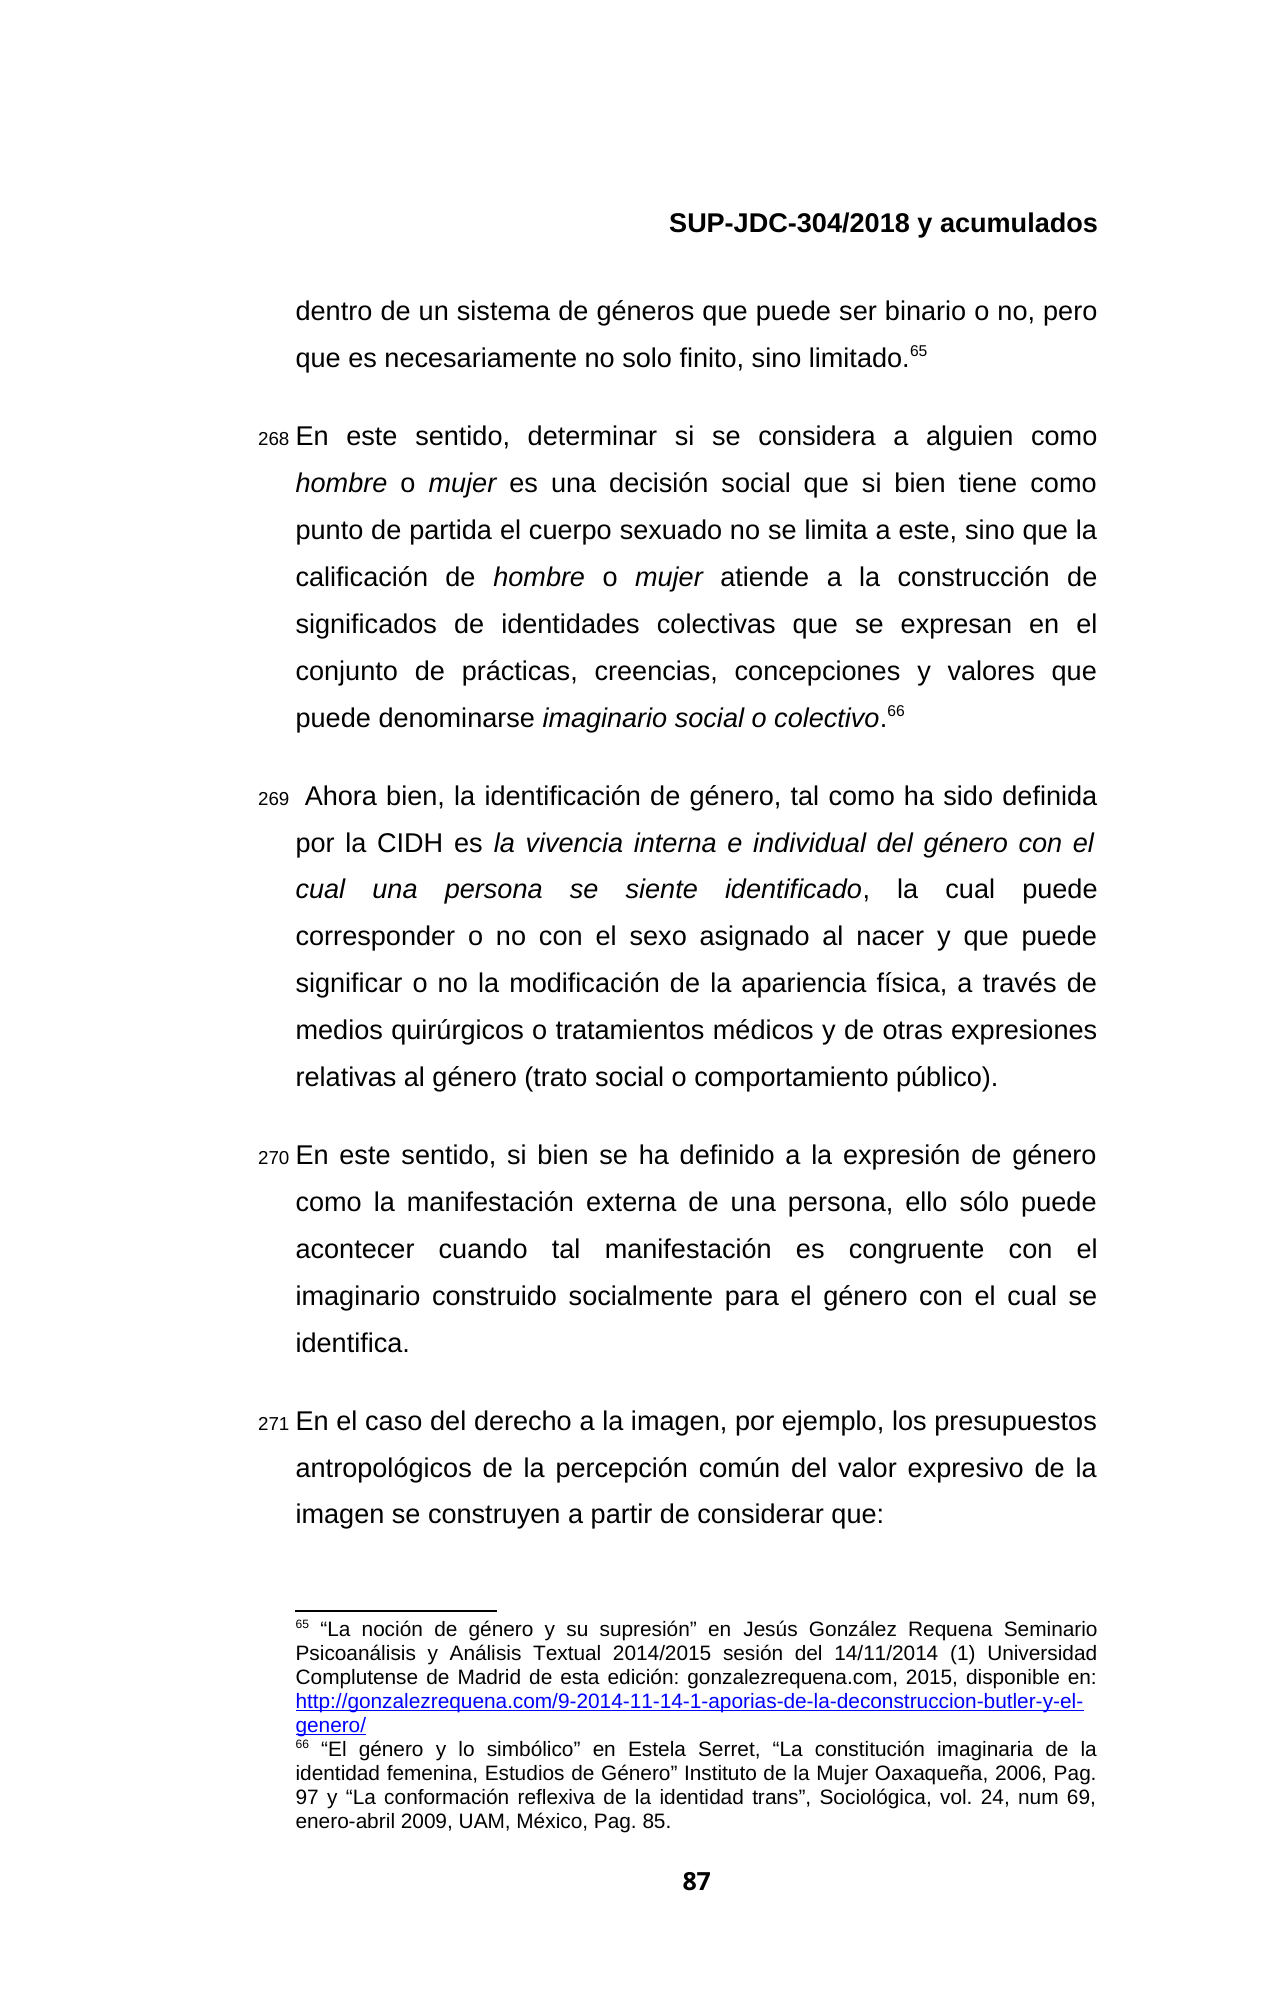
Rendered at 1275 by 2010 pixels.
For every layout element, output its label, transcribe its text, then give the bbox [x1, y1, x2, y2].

list En este sentido, determinar si se considera a alguien como hombre o mujer es una decisión social que si bien tiene como punto de partida el cuerpo sexuado no se limita a este, sino que la calificación de hombre o mujer atiende a la construcción de significados de identidades colectivas que se expresan en el conjunto de prácticas, creencias, concepciones y valores que puede denominarse imaginario social o colectivo. [258, 420, 1098, 733]
list La noción de género, en cualquier campo en que se use -ya sea en botánica o en biología, en lingüística o en sociología-, supone un patrón de rasgos identificadores que permiten agrupar a determinados individuos de una especie -ya se trate de plantas, animales, palabras o personas- por oposición a otros patrones dentro de un sistema de géneros que puede ser binario o no, pero que es necesariamente no solo finito, sino limitado. [258, 295, 1098, 373]
list Ahora bien, la identificación de género, tal como ha sido definida por la CIDH es la vivencia interna e individual del género con el cual una persona se siente identificado, la cual puede corresponder o no con el sexo asignado al nacer y que puede significar o no la modificación de la apariencia física, a través de medios quirúrgicos o tratamientos médicos y de otras expresiones relativas al género (trato social o comportamiento público). [258, 780, 1098, 1092]
list En el caso del derecho a la imagen, por ejemplo, los presupuestos antropológicos de la percepción común del valor expresivo de la imagen se construyen a partir de considerar que: [258, 1405, 1098, 1530]
list En este sentido, si bien se ha definido a la expresión de género como la manifestación externa de una persona, ello sólo puede acontecer cuando tal manifestación es congruente con el imaginario construido socialmente para el género con el cual se identifica. [258, 1139, 1098, 1358]
